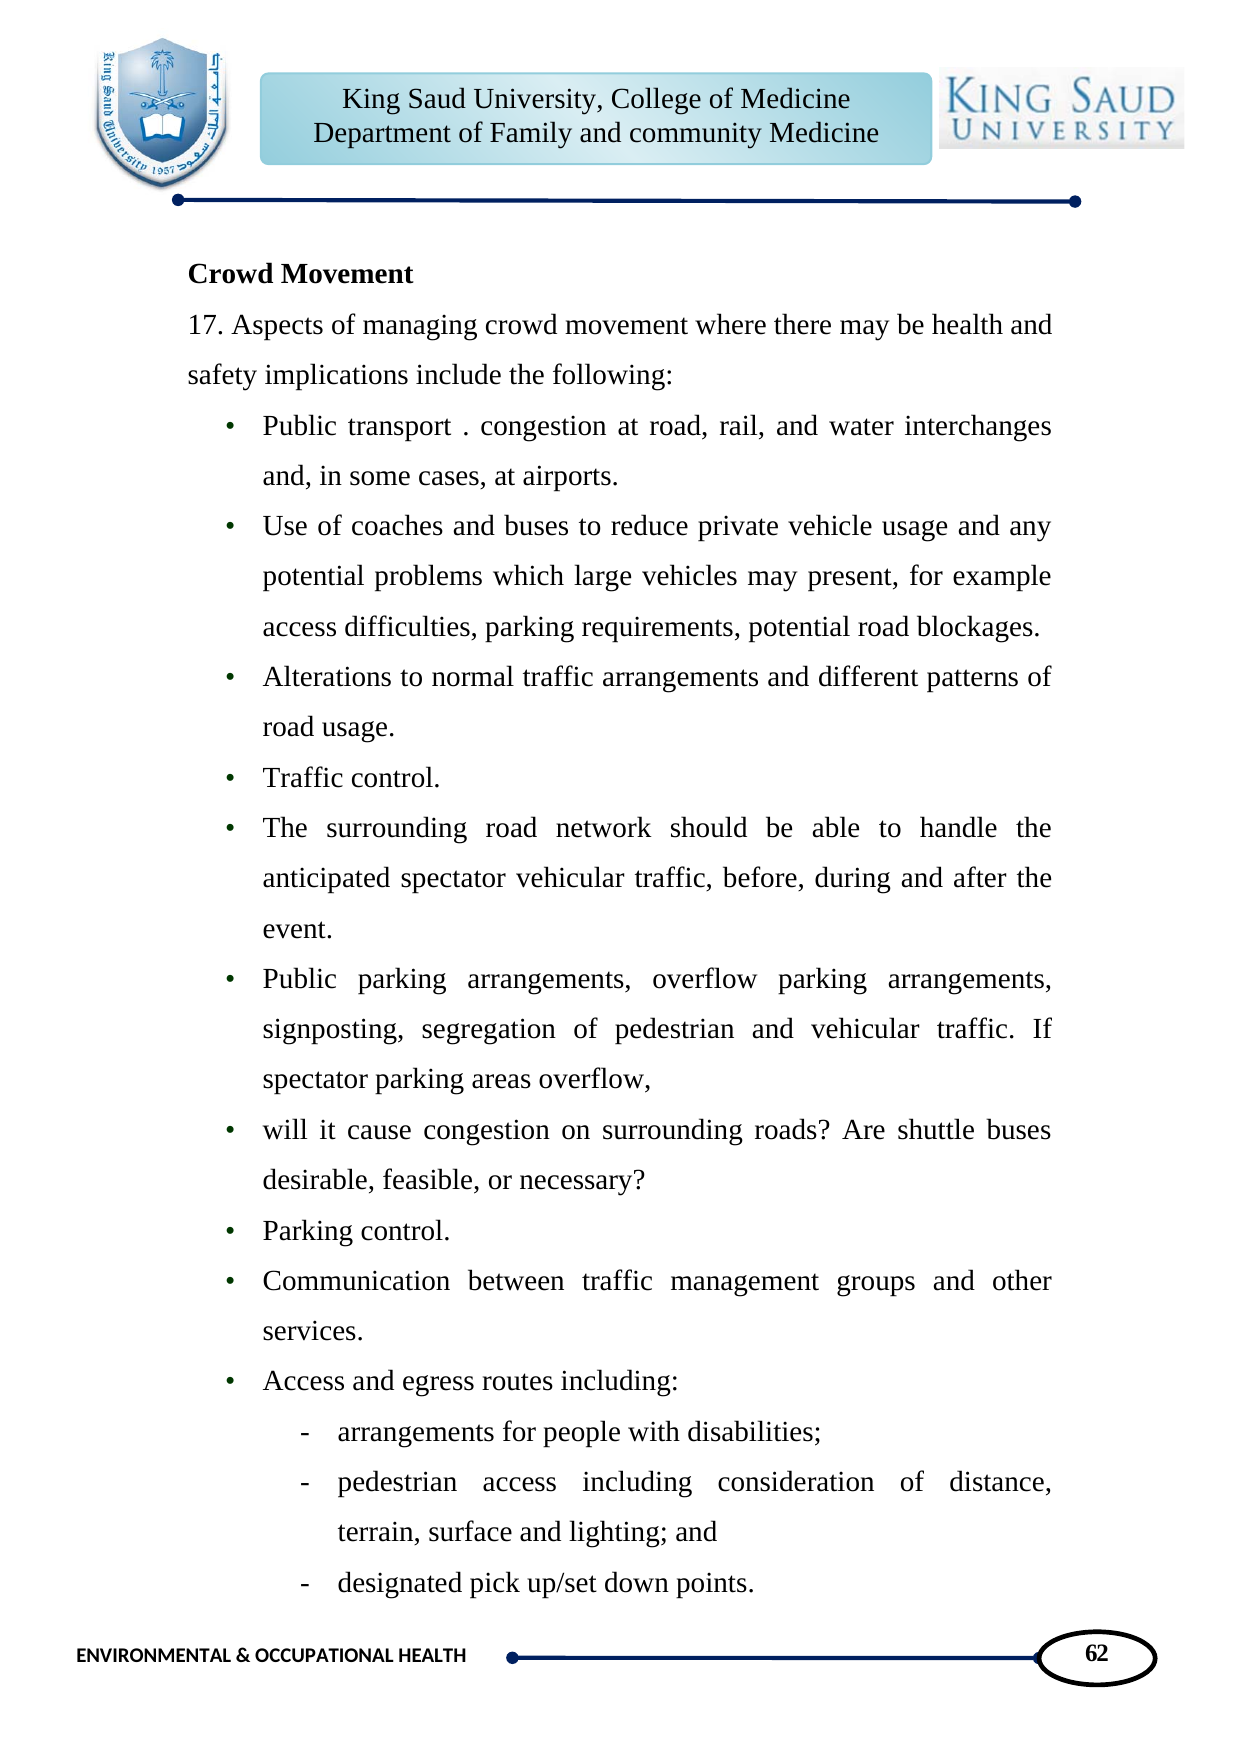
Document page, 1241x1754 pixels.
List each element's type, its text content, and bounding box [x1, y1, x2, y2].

list Communication between traffic management groups and other services. [225, 1263, 1053, 1347]
list Parking control. [225, 1213, 1053, 1246]
list arrangements for people with disabilities; [300, 1414, 1053, 1447]
list The surrounding road network should be able to handle the anticipated spectator vehicular traffic, before, during and after the event. [225, 810, 1053, 944]
picture [76, 28, 246, 197]
list Access and egress routes including: [225, 1363, 1053, 1397]
list Traffic control. [225, 760, 1053, 793]
list Alterations to normal traffic arrangements and different patterns of road usage. [225, 659, 1053, 743]
list pedestrian access including consideration of distance, terrain, surface and lighting; and [300, 1464, 1053, 1548]
text 17. Aspects of managing crowd movement where there may be health and safety implications include the following: [187, 307, 1053, 391]
list Public transport . congestion at road, rail, and water interchanges and, in some cases, at airports. [225, 408, 1053, 491]
list Use of coaches and buses to reduce private vehicle usage and any potential problems which large vehicles may present, for example access difficulties, parking requirements, potential road blockages. [225, 508, 1053, 642]
list will it cause congestion on surrounding roads? Are shuttle buses desirable, feasible, or necessary? [225, 1112, 1053, 1196]
list designated pick up/set down points. [300, 1565, 1053, 1598]
text Crowd Movement [187, 257, 1053, 290]
picture [939, 67, 1185, 149]
list Public parking arrangements, overflow parking arrangements, signposting, segregation of pedestrian and vehicular traffic. If spectator parking areas overflow, [225, 961, 1053, 1095]
